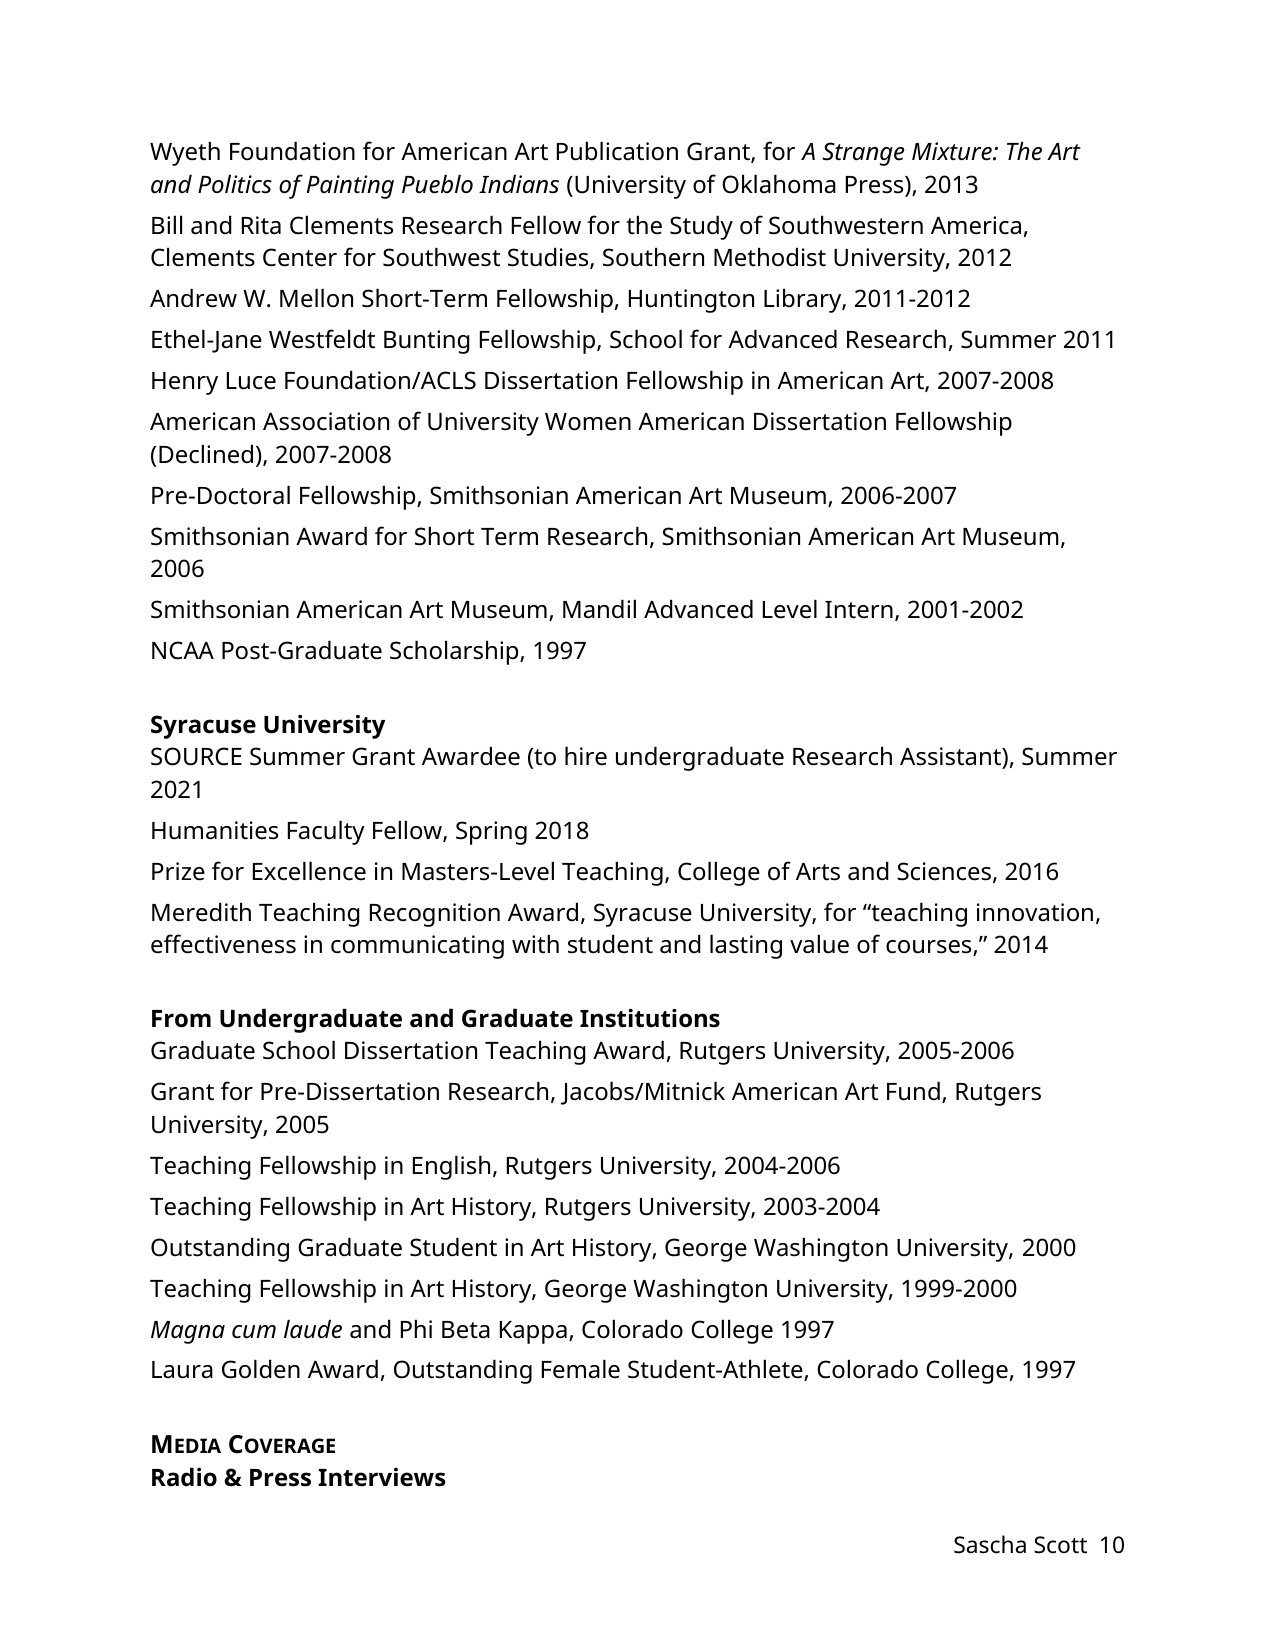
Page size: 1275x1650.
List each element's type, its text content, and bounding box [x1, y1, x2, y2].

text Syracuse University [150, 707, 1125, 740]
text Graduate School Dissertation Teaching Award, Rutgers University, 2005-2006 [150, 1034, 1125, 1067]
text Teaching Fellowship in Art History, George Washington University, 1999-2000 [150, 1271, 1125, 1304]
text Outstanding Graduate Student in Art History, George Washington University, 2000 [150, 1231, 1125, 1263]
text Teaching Fellowship in English, Rutgers University, 2004-2006 [150, 1149, 1125, 1181]
text Ethel-Jane Westfeldt Bunting Fellowship, School for Advanced Research, Summer 2011 [150, 323, 1125, 356]
text Pre-Doctoral Fellowship, Smithsonian American Art Museum, 2006-2007 [150, 478, 1125, 511]
text Media Coverage [150, 1427, 1125, 1461]
text Meredith Teaching Recognition Award, Syracuse University, for “teaching innovation, effectiveness in communicating with student and lasting value of courses,” 2014 [150, 895, 1125, 961]
text Grant for Pre-Dissertation Research, Jacobs/Mitnick American Art Fund, Rutgers University, 2005 [150, 1075, 1125, 1140]
text Laura Golden Award, Outstanding Female Student-Athlete, Colorado College, 1997 [150, 1353, 1125, 1386]
text Henry Luce Foundation/ACLS Dissertation Fellowship in American Art, 2007-2008 [150, 364, 1125, 397]
text Magna cum laude and Phi Beta Kappa, Colorado College 1997 [150, 1312, 1125, 1345]
text Bill and Rita Clements Research Fellow for the Study of Southwestern America, Clements Center for Southwest Studies, Southern Methodist University, 2012 [150, 208, 1125, 274]
text American Association of University Women American Dissertation Fellowship (Declined), 2007-2008 [150, 405, 1125, 470]
text Wyeth Foundation for American Art Publication Grant, for A Strange Mixture: The Art and Politics of Painting Pueblo Indians (University of Oklahoma Press), 2013 [150, 135, 1125, 200]
text Teaching Fellowship in Art History, Rutgers University, 2003-2004 [150, 1189, 1125, 1222]
text Prize for Excellence in Masters-Level Teaching, College of Arts and Sciences, 2016 [150, 854, 1125, 887]
text Radio & Press Interviews [150, 1461, 1125, 1493]
text Smithsonian American Art Museum, Mandil Advanced Level Intern, 2001-2002 [150, 593, 1125, 626]
text From Undergraduate and Graduate Institutions [150, 1002, 1125, 1034]
text Andrew W. Mellon Short-Term Fellowship, Huntington Library, 2011-2012 [150, 282, 1125, 315]
text Smithsonian Award for Short Term Research, Smithsonian American Art Museum, 2006 [150, 519, 1125, 584]
text NCAA Post-Graduate Scholarship, 1997 [150, 634, 1125, 666]
text Humanities Faculty Fellow, Spring 2018 [150, 813, 1125, 846]
text SOURCE Summer Grant Awardee (to hire undergraduate Research Assistant), Summer 2021 [150, 740, 1125, 805]
